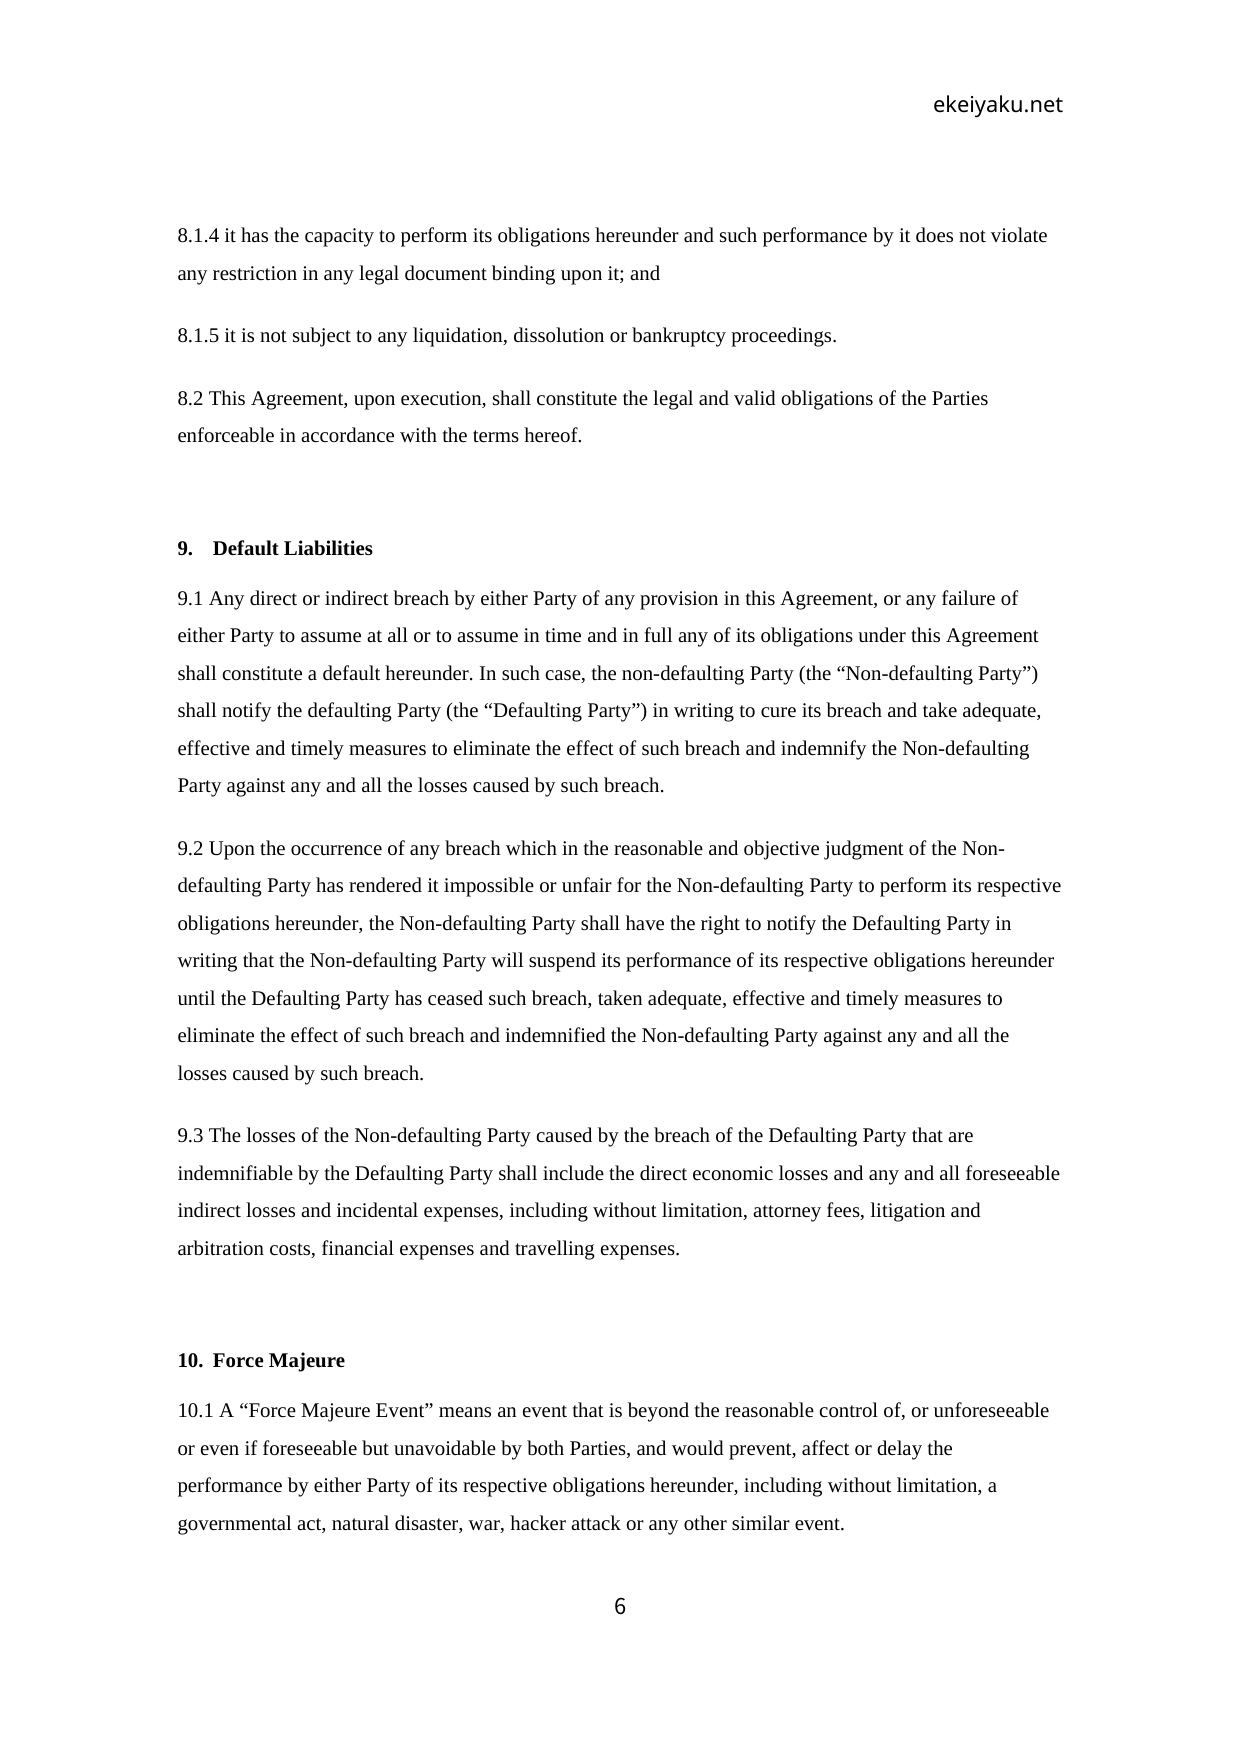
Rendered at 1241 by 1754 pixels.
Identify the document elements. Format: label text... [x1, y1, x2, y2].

text 8.1.4 it has the capacity to perform its obligations hereunder and such performance by it does not violate any restriction in any legal document binding upon it; and [177, 217, 1063, 292]
table_header Force Majeure [213, 1342, 1063, 1379]
text 9.1 Any direct or indirect breach by either Party of any provision in this Agreement, or any failure of either Party to assume at all or to assume in time and in full any of its obligations under this Agreement shall constitute a default hereunder. In such case, the non-defaulting Party (the “Non-defaulting Party”) shall notify the defaulting Party (the “Defaulting Party”) in writing to cure its breach and take adequate, effective and timely measures to eliminate the effect of such breach and indemnify the Non-defaulting Party against any and all the losses caused by such breach. [177, 579, 1063, 804]
text 8.2 This Agreement, upon execution, shall constitute the legal and valid obligations of the Parties enforceable in accordance with the terms hereof. [177, 379, 1063, 454]
table_header Default Liabilities [213, 529, 1063, 567]
text 9.2 Upon the occurrence of any breach which in the reasonable and objective judgment of the Non-defaulting Party has rendered it impossible or unfair for the Non-defaulting Party to perform its respective obligations hereunder, the Non-defaulting Party shall have the right to notify the Defaulting Party in writing that the Non-defaulting Party will suspend its performance of its respective obligations hereunder until the Defaulting Party has ceased such breach, taken adequate, effective and timely measures to eliminate the effect of such breach and indemnified the Non-defaulting Party against any and all the losses caused by such breach. [177, 829, 1063, 1092]
text 9.3 The losses of the Non-defaulting Party caused by the breach of the Defaulting Party that are indemnifiable by the Defaulting Party shall include the direct economic losses and any and all foreseeable indirect losses and incidental expenses, including without limitation, attorney fees, litigation and arbitration costs, financial expenses and travelling expenses. [177, 1117, 1063, 1267]
table_header 10. [177, 1342, 213, 1379]
table_header 9. [177, 529, 213, 567]
text 10.1 A “Force Majeure Event” means an event that is beyond the reasonable control of, or unforeseeable or even if foreseeable but unavoidable by both Parties, and would prevent, affect or delay the performance by either Party of its respective obligations hereunder, including without limitation, a governmental act, natural disaster, war, hacker attack or any other similar event. [177, 1392, 1063, 1542]
text 8.1.5 it is not subject to any liquidation, dissolution or bankruptcy proceedings. [177, 317, 1063, 354]
